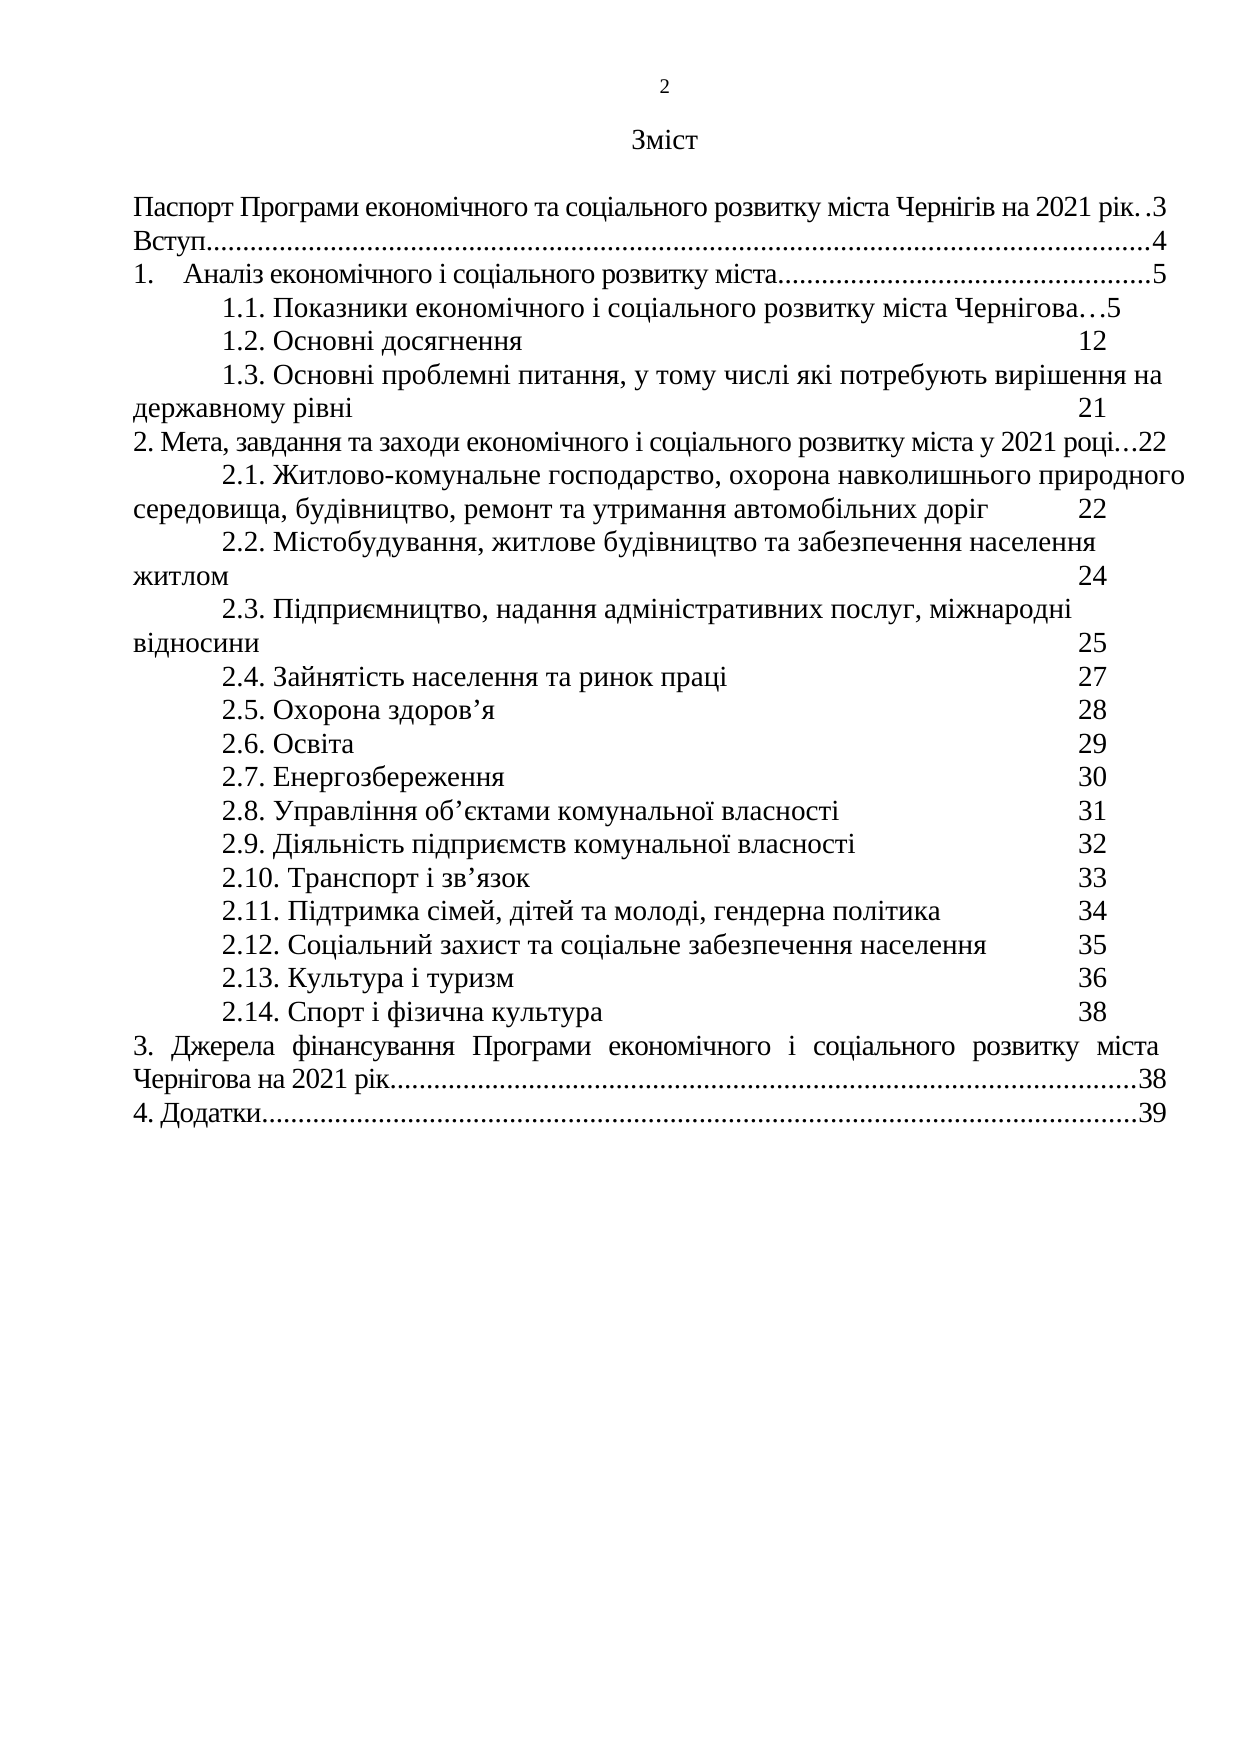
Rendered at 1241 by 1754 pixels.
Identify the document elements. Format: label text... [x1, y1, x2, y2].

text Зміст [133, 122, 1196, 156]
